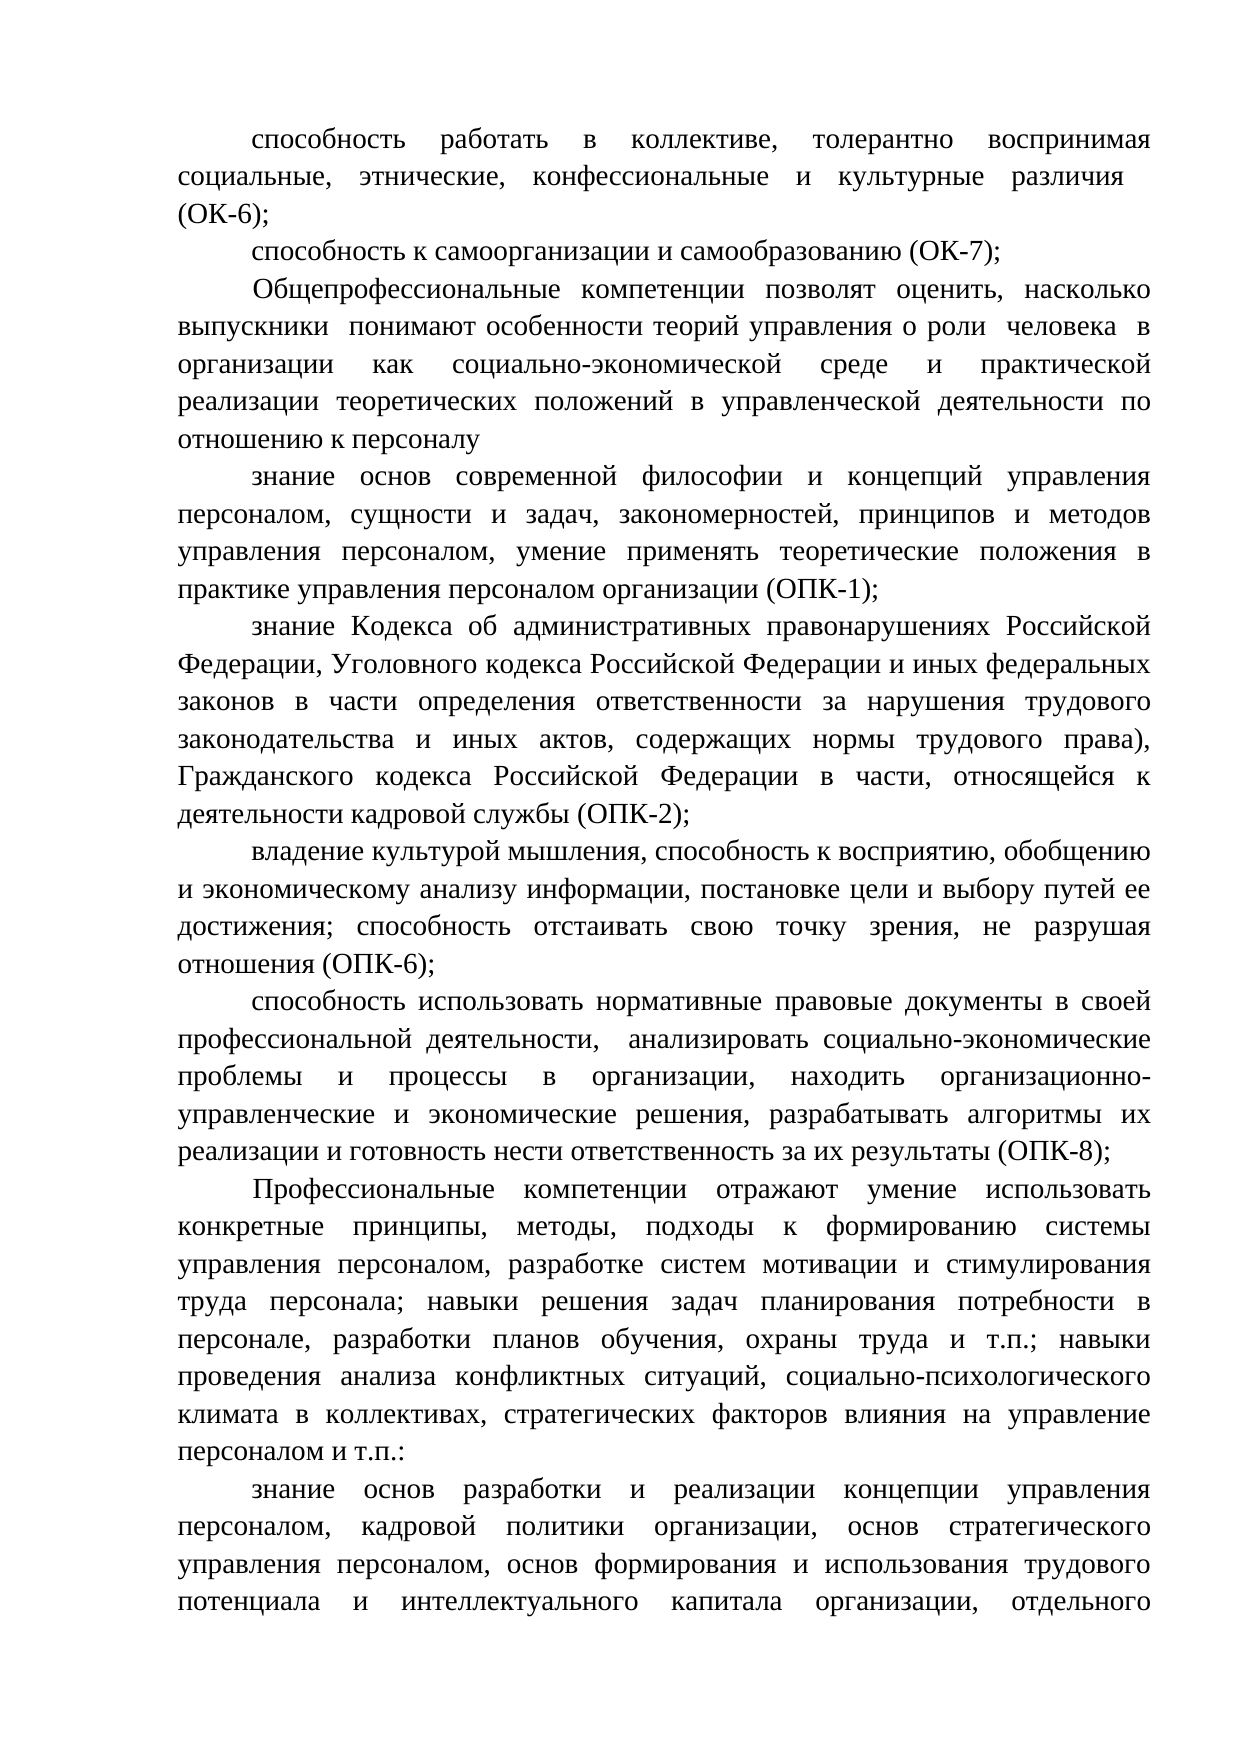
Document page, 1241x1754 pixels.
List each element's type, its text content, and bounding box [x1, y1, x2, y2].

text способность использовать нормативные правовые документы в своей профессиональной деятельности, анализировать социально-экономические проблемы и процессы в организации, находить организационно-управленческие и экономические решения, разрабатывать алгоритмы их реализации и готовность нести ответственность за их результаты (ОПК-8); [177, 981, 1152, 1168]
text знание Кодекса об административных правонарушениях Российской Федерации, Уголовного кодекса Российской Федерации и иных федеральных законов в части определения ответственности за нарушения трудового законодательства и иных актов, содержащих нормы трудового права), Гражданского кодекса Российской Федерации в части, относящейся к деятельности кадровой службы (ОПК-2); [177, 606, 1152, 831]
text способность к самоорганизации и самообразованию (ОК-7); [177, 231, 1152, 268]
title Общепрофессиональные компетенции позволят оценить, насколько выпускники понимают особенности теорий управления о роли человека в организации как социально-экономической среде и практической реализации теоретических положений в управленческой деятельности по отношению к персоналу [177, 268, 1152, 456]
text знание основ современной философии и концепций управления персоналом, сущности и задач, закономерностей, принципов и методов управления персоналом, умение применять теоретические положения в практике управления персоналом организации (ОПК-1); [177, 456, 1152, 606]
text способность работать в коллективе, толерантно воспринимая социальные, этнические, конфессиональные и культурные различия (ОК-6); [177, 118, 1152, 231]
text владение культурой мышления, способность к восприятию, обобщению и экономическому анализу информации, постановке цели и выбору путей ее достижения; способность отстаивать свою точку зрения, не разрушая отношения (ОПК-6); [177, 831, 1152, 981]
title Профессиональные компетенции отражают умение использовать конкретные принципы, методы, подходы к формированию системы управления персоналом, разработке систем мотивации и стимулирования труда персонала; навыки решения задач планирования потребности в персонале, разработки планов обучения, охраны труда и т.п.; навыки проведения анализа конфликтных ситуаций, социально-психологического климата в коллективах, стратегических факторов влияния на управление персоналом и т.п.: [177, 1168, 1152, 1468]
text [177, 1468, 1152, 1618]
